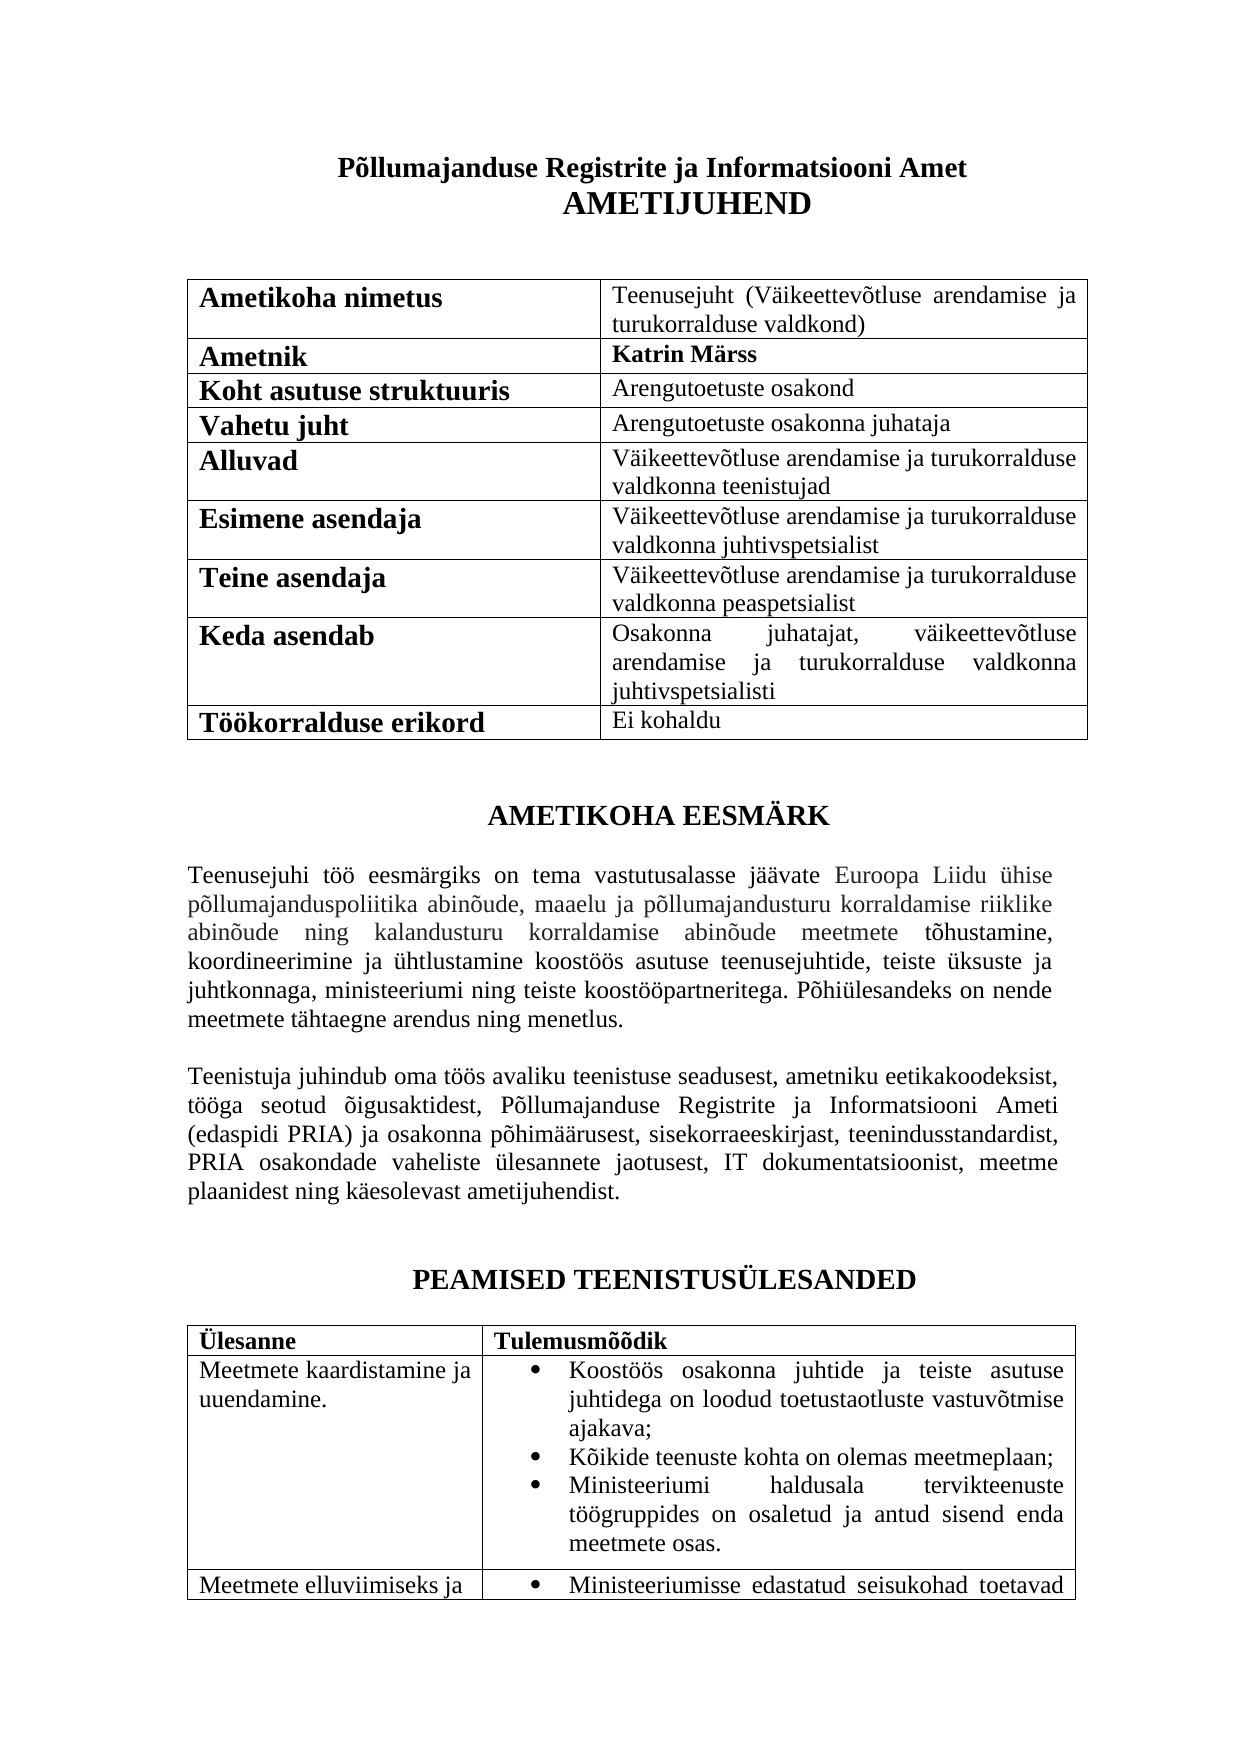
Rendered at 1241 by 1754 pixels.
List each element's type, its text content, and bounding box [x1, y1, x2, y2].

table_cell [188, 1570, 482, 1599]
table_cell Väikeettevõtluse arendamise ja turukorralduse valdkonna teenistujad [601, 443, 1087, 500]
table_cell Töökorralduse erikord [188, 706, 600, 739]
table_cell Koht asutuse struktuuris [188, 374, 600, 407]
table_cell Vahetu juht [188, 408, 600, 442]
subtitle AMETIKOHA EESMÄRK [412, 798, 1053, 831]
table_cell Katrin Märss [601, 339, 1087, 372]
text Teenistuja juhindub oma töös avaliku teenistuse seadusest, ametniku eetikakoodeksist, tööga seotud õigusaktidest, Põllumajanduse Registrite ja Informatsiooni Ameti (edaspidi PRIA) ja osakonna põhimäärusest, sisekorraeeskirjast, teenindusstandardist, PRIA osakondade vaheliste ülesannete jaotusest, IT dokumentatsioonist, meetme plaanidest ning käesolevast ametijuhendist. [187, 1061, 1059, 1205]
table_cell Keda asendab [188, 618, 600, 704]
table_header Ülesanne [188, 1326, 482, 1354]
table_cell Väikeettevõtluse arendamise ja turukorralduse valdkonna peaspetsialist [601, 560, 1087, 617]
table_cell Esimene asendaja [188, 501, 600, 559]
table_cell Arengutoetuste osakond [601, 374, 1087, 407]
table_cell Alluvad [188, 443, 600, 500]
table_cell Ametnik [188, 339, 600, 372]
table_cell Teine asendaja [188, 560, 600, 617]
table_cell Koostöös osakonna juhtide ja teiste asutuse juhtidega on loodud toetustaotluste vastuvõtmise ajakava; Kõikide teenuste kohta on olemas meetmeplaan; Ministeeriumi haldusala tervikteenuste töögruppides on osaletud ja antud sisend enda meetmete osas. [483, 1356, 1075, 1569]
table_cell Väikeettevõtluse arendamise ja turukorralduse valdkonna juhtivspetsialist [601, 501, 1087, 559]
table_cell Arengutoetuste osakonna juhataja [601, 408, 1087, 442]
table_header Tulemusmõõdik [483, 1326, 1075, 1354]
text Teenusejuhi töö eesmärgiks on tema vastutusalasse jäävate Euroopa Liidu ühise põllumajanduspoliitika abinõude, maaelu ja põllumajandusturu korraldamise riiklike abinõude ning kalandusturu korraldamise abinõude meetmete tõhustamine, koordineerimine ja ühtlustamine koostöös asutuse teenusejuhtide, teiste üksuste ja juhtkonnaga, ministeeriumi ning teiste koostööpartneritega. Põhiülesandeks on nende meetmete tähtaegne arendus ning menetlus. [187, 917, 1053, 1032]
subtitle AMETIJUHEND [487, 183, 1053, 222]
subtitle Põllumajanduse Registrite ja Informatsiooni Amet [262, 150, 1053, 183]
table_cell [483, 1570, 1075, 1599]
subtitle PEAMISED TEENISTUSÜLESANDED [337, 1262, 1053, 1296]
table_header Ametikoha nimetus [188, 280, 600, 338]
table_cell Osakonna juhatajat, väikeettevõtluse arendamise ja turukorralduse valdkonna juhtivspetsialisti [601, 618, 1087, 704]
table_cell Ei kohaldu [601, 706, 1087, 739]
table_cell Meetmete kaardistamine ja uuendamine. [188, 1356, 482, 1569]
table_header Teenusejuht (Väikeettevõtluse arendamise ja turukorralduse valdkond) [601, 280, 1087, 338]
